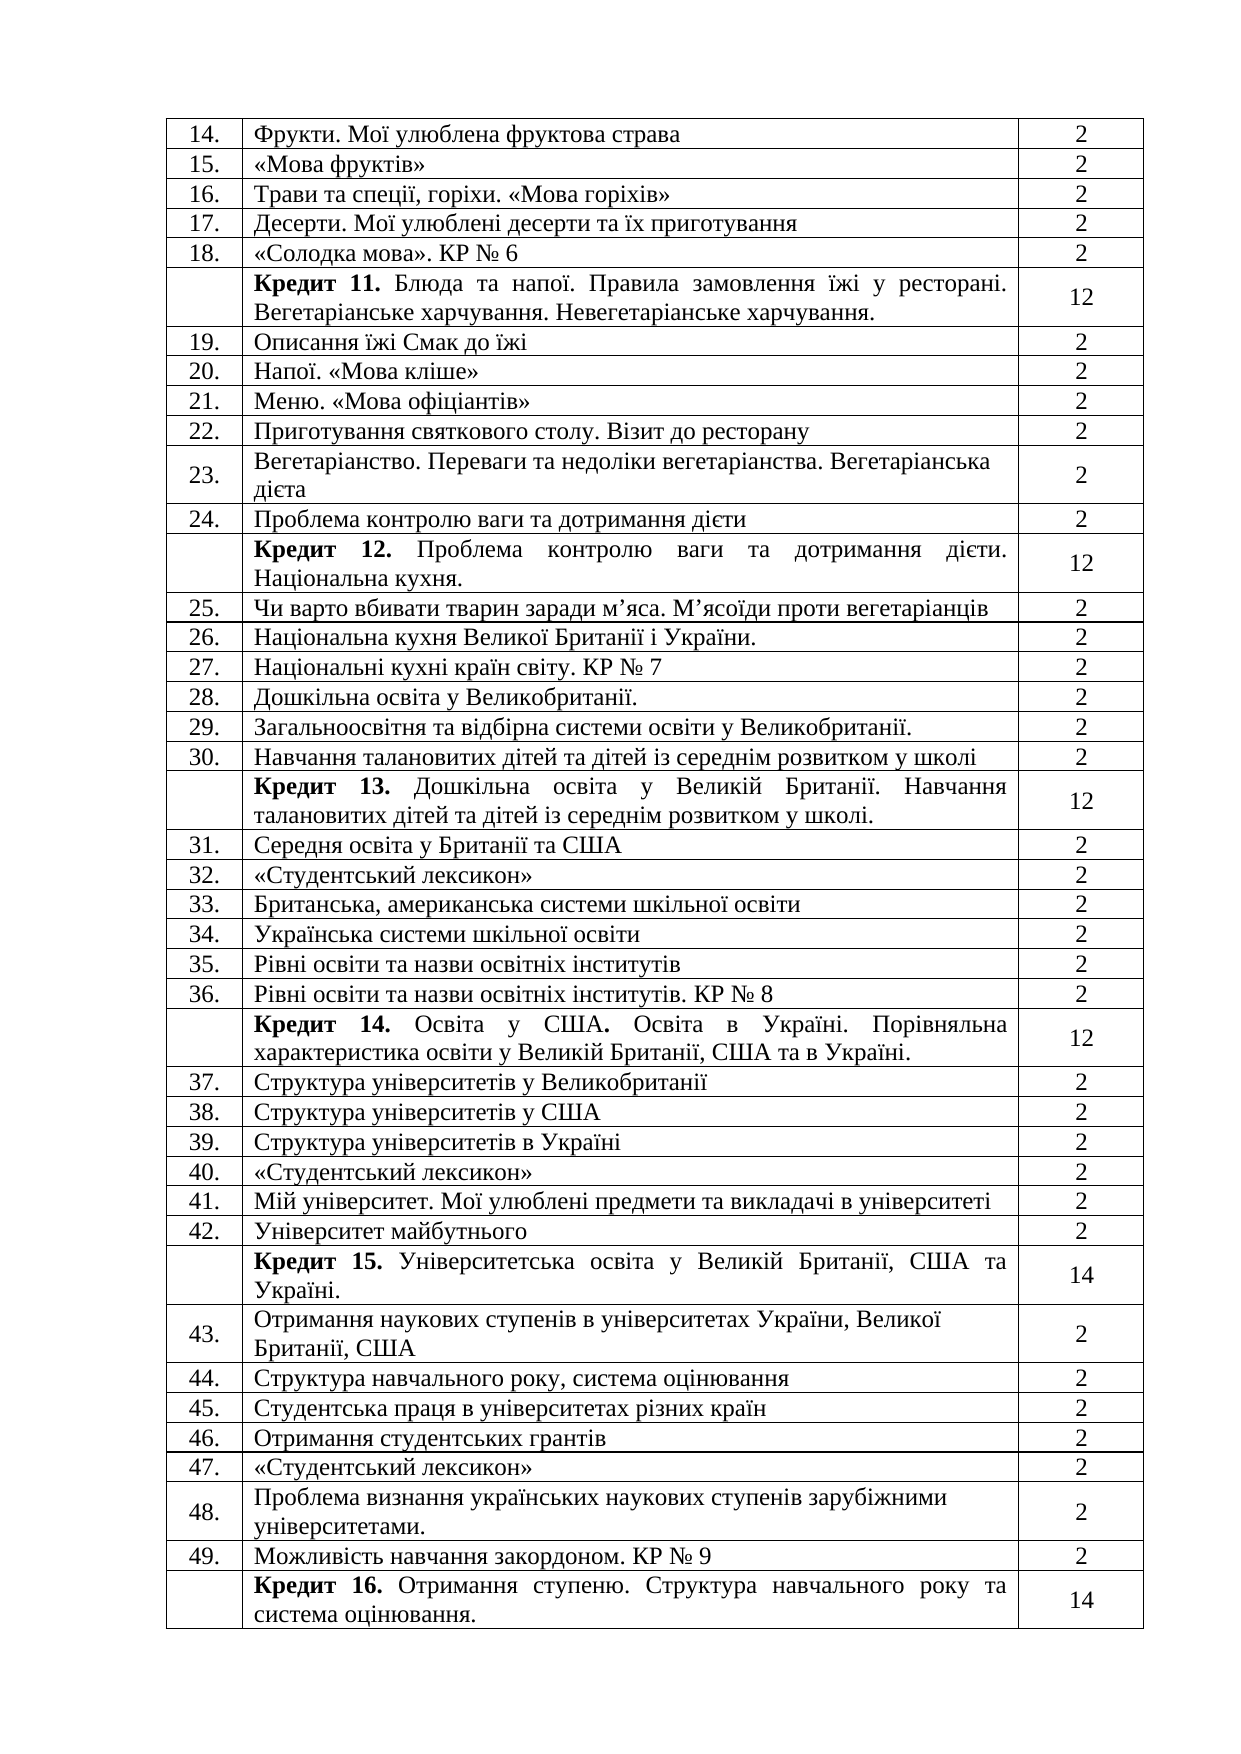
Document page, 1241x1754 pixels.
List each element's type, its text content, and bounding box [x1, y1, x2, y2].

table_cell 2 [1019, 119, 1143, 148]
table_cell Фрукти. Мої улюблена фруктова страва [243, 119, 1018, 148]
table_cell 39. [167, 1127, 242, 1156]
table_cell 2 [1019, 890, 1143, 918]
table_cell 30. [167, 742, 242, 770]
table_cell 2 [1019, 327, 1143, 355]
table_cell Кредит 13. Дошкільна освіта у Великій Британії. Навчання талановитих дітей та дітей із середнім розвитком у школі. [243, 771, 1018, 829]
table_cell 42. [167, 1216, 242, 1245]
table_cell [167, 1009, 242, 1066]
table_cell 2 [1019, 919, 1143, 948]
table_cell 2 [1019, 712, 1143, 741]
table_cell 40. [167, 1157, 242, 1185]
table_cell Навчання талановитих дітей та дітей із середнім розвитком у школі [243, 742, 1018, 770]
table_cell 29. [167, 712, 242, 741]
table_cell 2 [1019, 1541, 1143, 1569]
table_cell 21. [167, 386, 242, 415]
table_cell 2 [1019, 149, 1143, 178]
table_cell Кредит 11. Блюда та напої. Правила замовлення їжі у ресторані. Вегетаріанське харчування. Невегетаріанське харчування. [243, 268, 1018, 326]
table_cell 2 [1019, 1423, 1143, 1451]
table_cell 2 [1019, 742, 1143, 770]
table_cell 45. [167, 1393, 242, 1422]
table_cell Проблема контролю ваги та дотримання дієти [243, 504, 1018, 533]
table_cell 46. [167, 1423, 242, 1451]
table_cell 2 [1019, 1216, 1143, 1245]
table_cell 20. [167, 356, 242, 385]
table_cell 2 [1019, 1482, 1143, 1540]
table_cell 2 [1019, 209, 1143, 237]
table_cell Національна кухня Великої Британії і України. [243, 623, 1018, 651]
table_cell 2 [1019, 446, 1143, 503]
table_cell 2 [1019, 386, 1143, 415]
table_cell Дошкільна освіта у Великобританії. [243, 682, 1018, 711]
table_cell 2 [1019, 949, 1143, 978]
table_cell 48. [167, 1482, 242, 1540]
table_cell Десерти. Мої улюблені десерти та їх приготування [243, 209, 1018, 237]
table_cell [167, 534, 242, 592]
table_cell «Мова фруктів» [243, 149, 1018, 178]
table_cell Вегетаріанство. Переваги та недоліки вегетаріанства. Вегетаріанська дієта [243, 446, 1018, 503]
table_cell 2 [1019, 1157, 1143, 1185]
table_cell Студентська праця в університетах різних країн [243, 1393, 1018, 1422]
table_cell 14. [167, 119, 242, 148]
table_cell Можливість навчання закордоном. КР № 9 [243, 1541, 1018, 1569]
table_cell [167, 1571, 242, 1628]
table_cell Трави та спеції, горіхи. «Мова горіхів» [243, 179, 1018, 207]
table_cell 22. [167, 416, 242, 445]
table_cell Мій університет. Мої улюблені предмети та викладачі в університеті [243, 1186, 1018, 1215]
table_cell Описання їжі Смак до їжі [243, 327, 1018, 355]
table_cell 12 [1019, 534, 1143, 592]
table_cell Структура навчального року, система оцінювання [243, 1363, 1018, 1392]
table_cell 2 [1019, 1186, 1143, 1215]
table_cell 49. [167, 1541, 242, 1569]
table_cell 26. [167, 623, 242, 651]
table_cell 2 [1019, 238, 1143, 267]
table_cell 2 [1019, 1097, 1143, 1126]
table_cell 17. [167, 209, 242, 237]
table_cell Кредит 15. Університетська освіта у Великій Британії, США та Україні. [243, 1246, 1018, 1303]
table_cell 35. [167, 949, 242, 978]
table_cell 2 [1019, 179, 1143, 207]
table_cell Структура університетів в Україні [243, 1127, 1018, 1156]
table_cell Британська, американська системи шкільної освіти [243, 890, 1018, 918]
table_cell Проблема визнання українських наукових ступенів зарубіжними університетами. [243, 1482, 1018, 1540]
table_cell 2 [1019, 593, 1143, 621]
table_cell 14 [1019, 1571, 1143, 1628]
table_cell 12 [1019, 1009, 1143, 1066]
table_cell Приготування святкового столу. Візит до ресторану [243, 416, 1018, 445]
table_cell 37. [167, 1067, 242, 1096]
table_cell 41. [167, 1186, 242, 1215]
table_cell «Студентський лексикон» [243, 860, 1018, 888]
table_cell 34. [167, 919, 242, 948]
table_cell 2 [1019, 1453, 1143, 1481]
table_cell 2 [1019, 860, 1143, 888]
table_cell Меню. «Мова офіціантів» [243, 386, 1018, 415]
table_cell 36. [167, 979, 242, 1008]
table_cell 2 [1019, 1067, 1143, 1096]
table_cell 14 [1019, 1246, 1143, 1303]
table_cell 25. [167, 593, 242, 621]
table_cell Кредит 12. Проблема контролю ваги та дотримання дієти. Національна кухня. [243, 534, 1018, 592]
table_cell 12 [1019, 268, 1143, 326]
table_cell 2 [1019, 1127, 1143, 1156]
table_cell 32. [167, 860, 242, 888]
table_cell 38. [167, 1097, 242, 1126]
table_cell Структура університетів у США [243, 1097, 1018, 1126]
table_cell 47. [167, 1453, 242, 1481]
table_cell 18. [167, 238, 242, 267]
table_cell Кредит 14. Освіта у США. Освіта в Україні. Порівняльна характеристика освіти у Великій Британії, США та в Україні. [243, 1009, 1018, 1066]
table_cell Отримання наукових ступенів в університетах України, Великої Британії, США [243, 1305, 1018, 1362]
table_cell 2 [1019, 416, 1143, 445]
table_cell 2 [1019, 830, 1143, 859]
table_cell 2 [1019, 356, 1143, 385]
table_cell Рівні освіти та назви освітніх інститутів [243, 949, 1018, 978]
table_cell 2 [1019, 1393, 1143, 1422]
table_cell 28. [167, 682, 242, 711]
table_cell 23. [167, 446, 242, 503]
table_cell 2 [1019, 979, 1143, 1008]
table_cell [167, 771, 242, 829]
table_cell Українська системи шкільної освіти [243, 919, 1018, 948]
table_cell 27. [167, 652, 242, 681]
table_cell [167, 268, 242, 326]
table_cell 43. [167, 1305, 242, 1362]
table_cell 16. [167, 179, 242, 207]
table_cell 31. [167, 830, 242, 859]
table_cell 2 [1019, 1305, 1143, 1362]
table_cell 12 [1019, 771, 1143, 829]
table_cell Кредит 16. Отримання ступеню. Структура навчального року та система оцінювання. [243, 1571, 1018, 1628]
table_cell 2 [1019, 1363, 1143, 1392]
table_cell Середня освіта у Британії та США [243, 830, 1018, 859]
table_cell «Студентський лексикон» [243, 1453, 1018, 1481]
table_cell Напої. «Мова кліше» [243, 356, 1018, 385]
table_cell 2 [1019, 504, 1143, 533]
table_cell 33. [167, 890, 242, 918]
table_cell [167, 1246, 242, 1303]
table_cell 2 [1019, 652, 1143, 681]
table_cell «Солодка мова». КР № 6 [243, 238, 1018, 267]
table_cell 2 [1019, 623, 1143, 651]
table_cell 24. [167, 504, 242, 533]
table_cell 2 [1019, 682, 1143, 711]
table_cell «Студентський лексикон» [243, 1157, 1018, 1185]
table_cell Національні кухні країн світу. КР № 7 [243, 652, 1018, 681]
table_cell Отримання студентських грантів [243, 1423, 1018, 1451]
table_cell 15. [167, 149, 242, 178]
table_cell Структура університетів у Великобританії [243, 1067, 1018, 1096]
table_cell Рівні освіти та назви освітніх інститутів. КР № 8 [243, 979, 1018, 1008]
table_cell 44. [167, 1363, 242, 1392]
table_cell Університет майбутнього [243, 1216, 1018, 1245]
table_cell Загальноосвітня та відбірна системи освіти у Великобританії. [243, 712, 1018, 741]
table_cell 19. [167, 327, 242, 355]
table_cell Чи варто вбивати тварин заради м’яса. М’ясоїди проти вегетаріанців [243, 593, 1018, 621]
